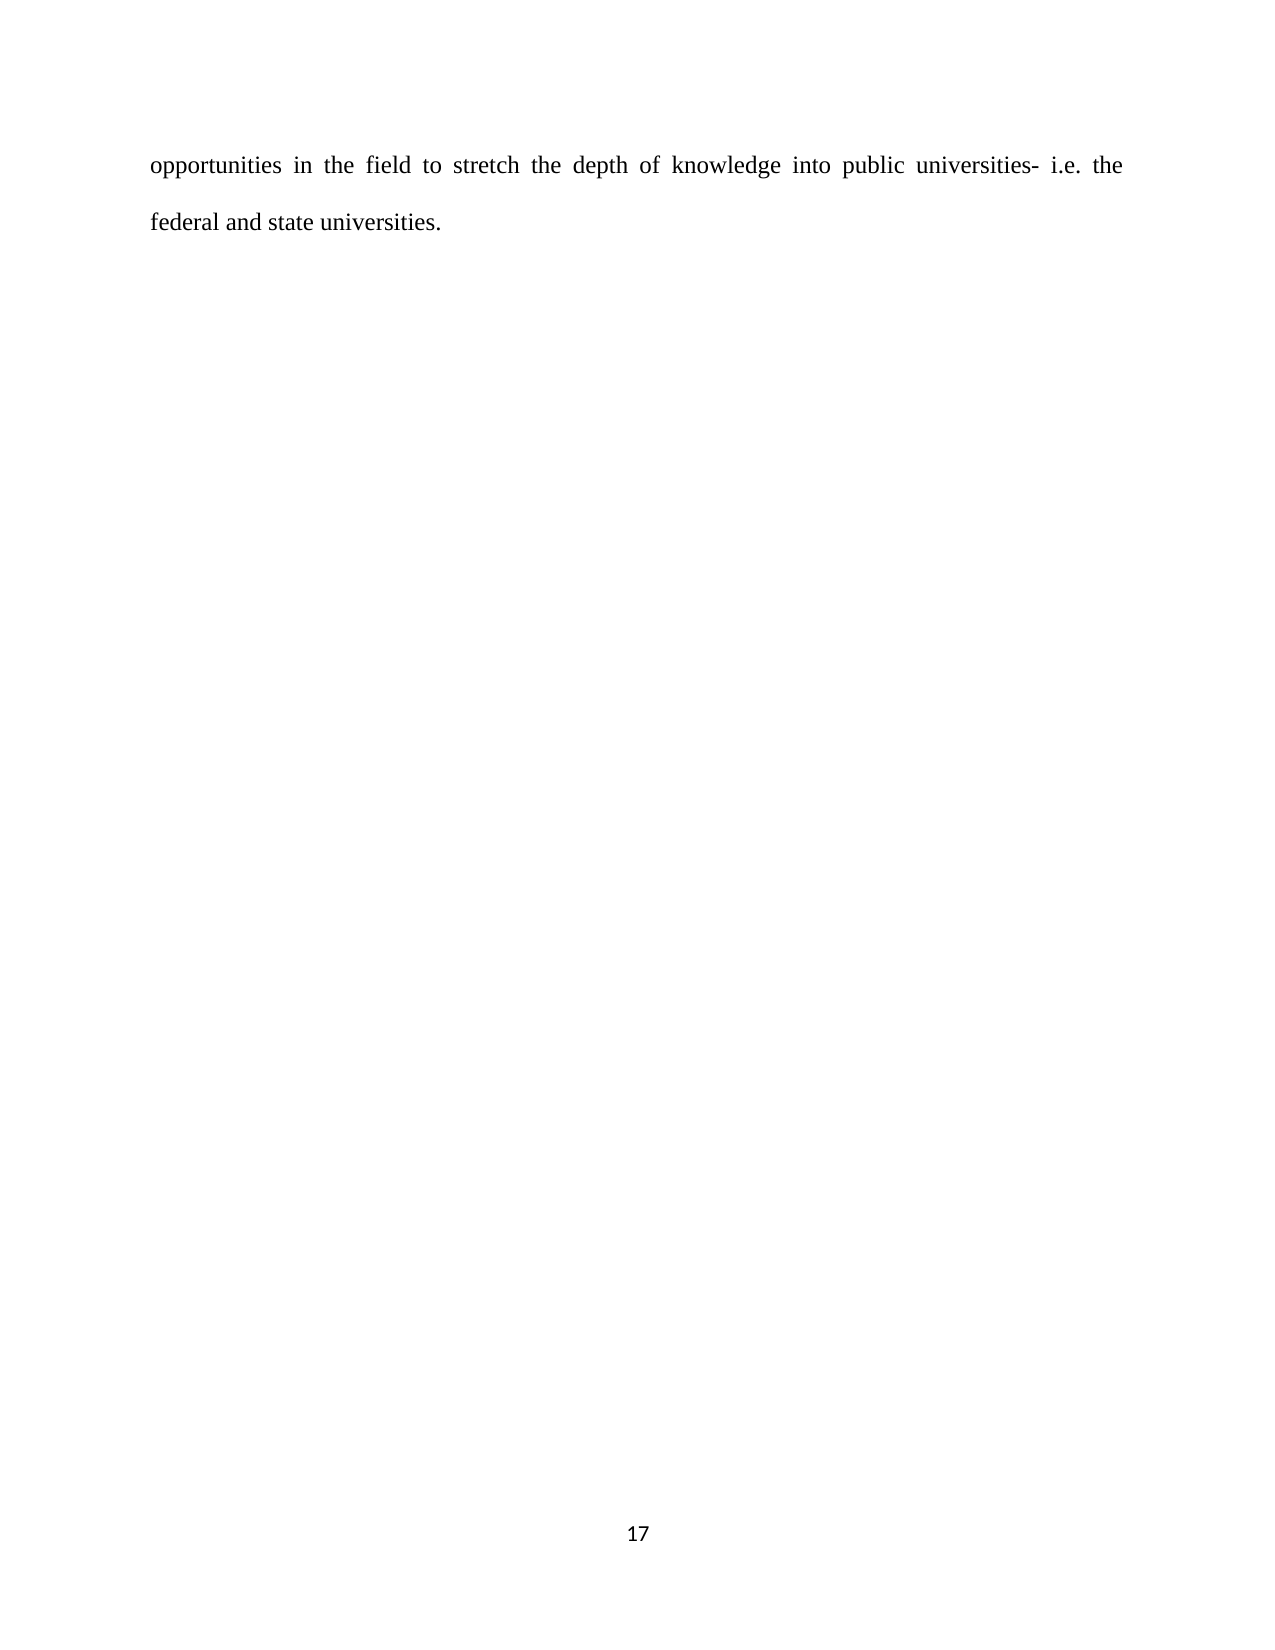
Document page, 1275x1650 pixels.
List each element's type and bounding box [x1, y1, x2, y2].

text [150, 150, 1125, 236]
